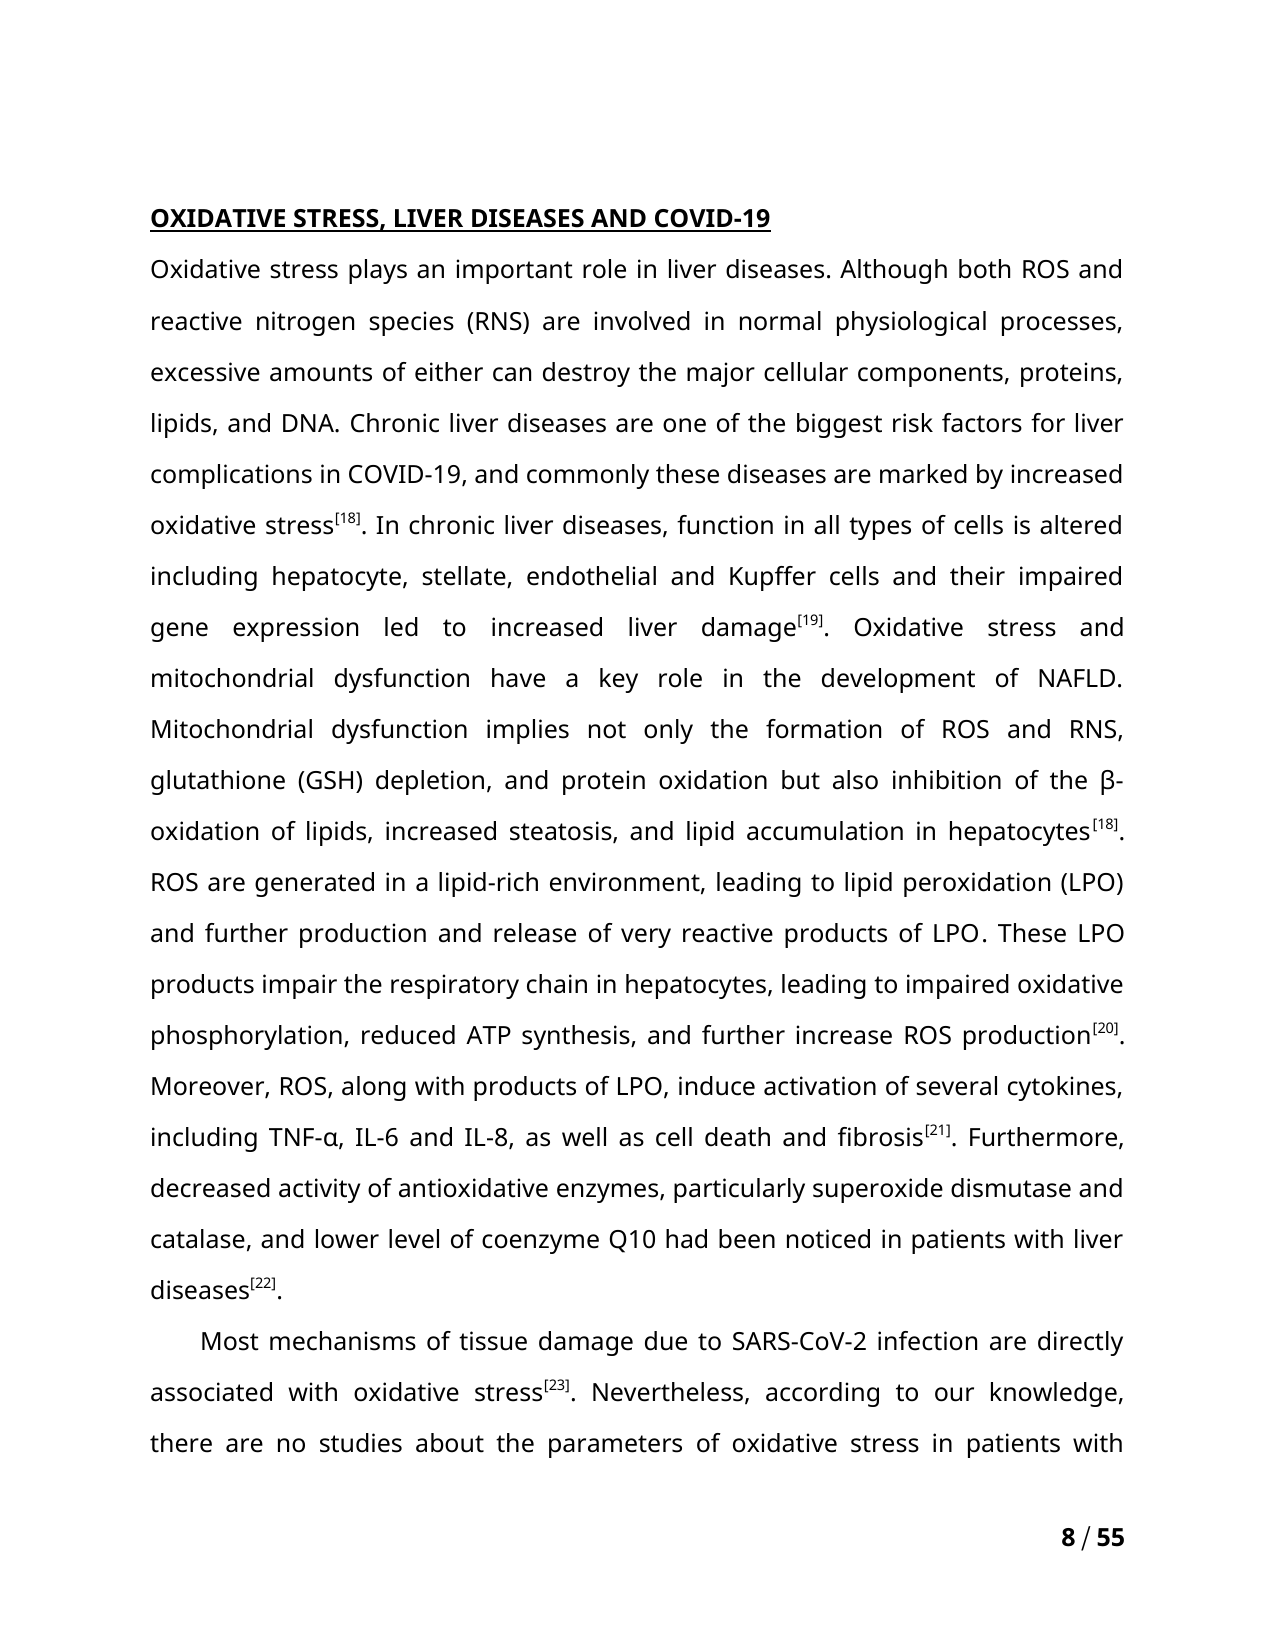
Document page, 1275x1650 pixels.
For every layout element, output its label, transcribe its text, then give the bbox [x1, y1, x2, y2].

text Oxidative stress plays an important role in liver diseases. Although both ROS and reactive nitrogen species (RNS) are involved in normal physiological processes, excessive amounts of either can destroy the major cellular components, proteins, lipids, and DNA. Chronic liver diseases are one of the biggest risk factors for liver complications in COVID-19, and commonly these diseases are marked by increased oxidative stress[18]. In chronic liver diseases, function in all types of cells is altered including hepatocyte, stellate, endothelial and Kupffer cells and their impaired gene expression led to increased liver damage[19]. Oxidative stress and mitochondrial dysfunction have a key role in the development of NAFLD. Mitochondrial dysfunction implies not only the formation of ROS and RNS, glutathione (GSH) depletion, and protein oxidation but also inhibition of the β-oxidation of lipids, increased steatosis, and lipid accumulation in hepatocytes[18]. ROS are generated in a lipid-rich environment, leading to lipid peroxidation (LPO) and further production and release of very reactive products of LPO. These LPO products impair the respiratory chain in hepatocytes, leading to impaired oxidative phosphorylation, reduced ATP synthesis, and further increase ROS production[20]. Moreover, ROS, along with products of LPO, induce activation of several cytokines, including TNF-α, IL-6 and IL-8, as well as cell death and fibrosis[21]. Furthermore, decreased activity of antioxidative enzymes, particularly superoxide dismutase and catalase, and lower level of coenzyme Q10 had been noticed in patients with liver diseases[22]. [150, 252, 1125, 1307]
text OXIDATIVE STRESS, LIVER DISEASES AND COVID-19 [150, 201, 1125, 235]
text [150, 1324, 1125, 1460]
